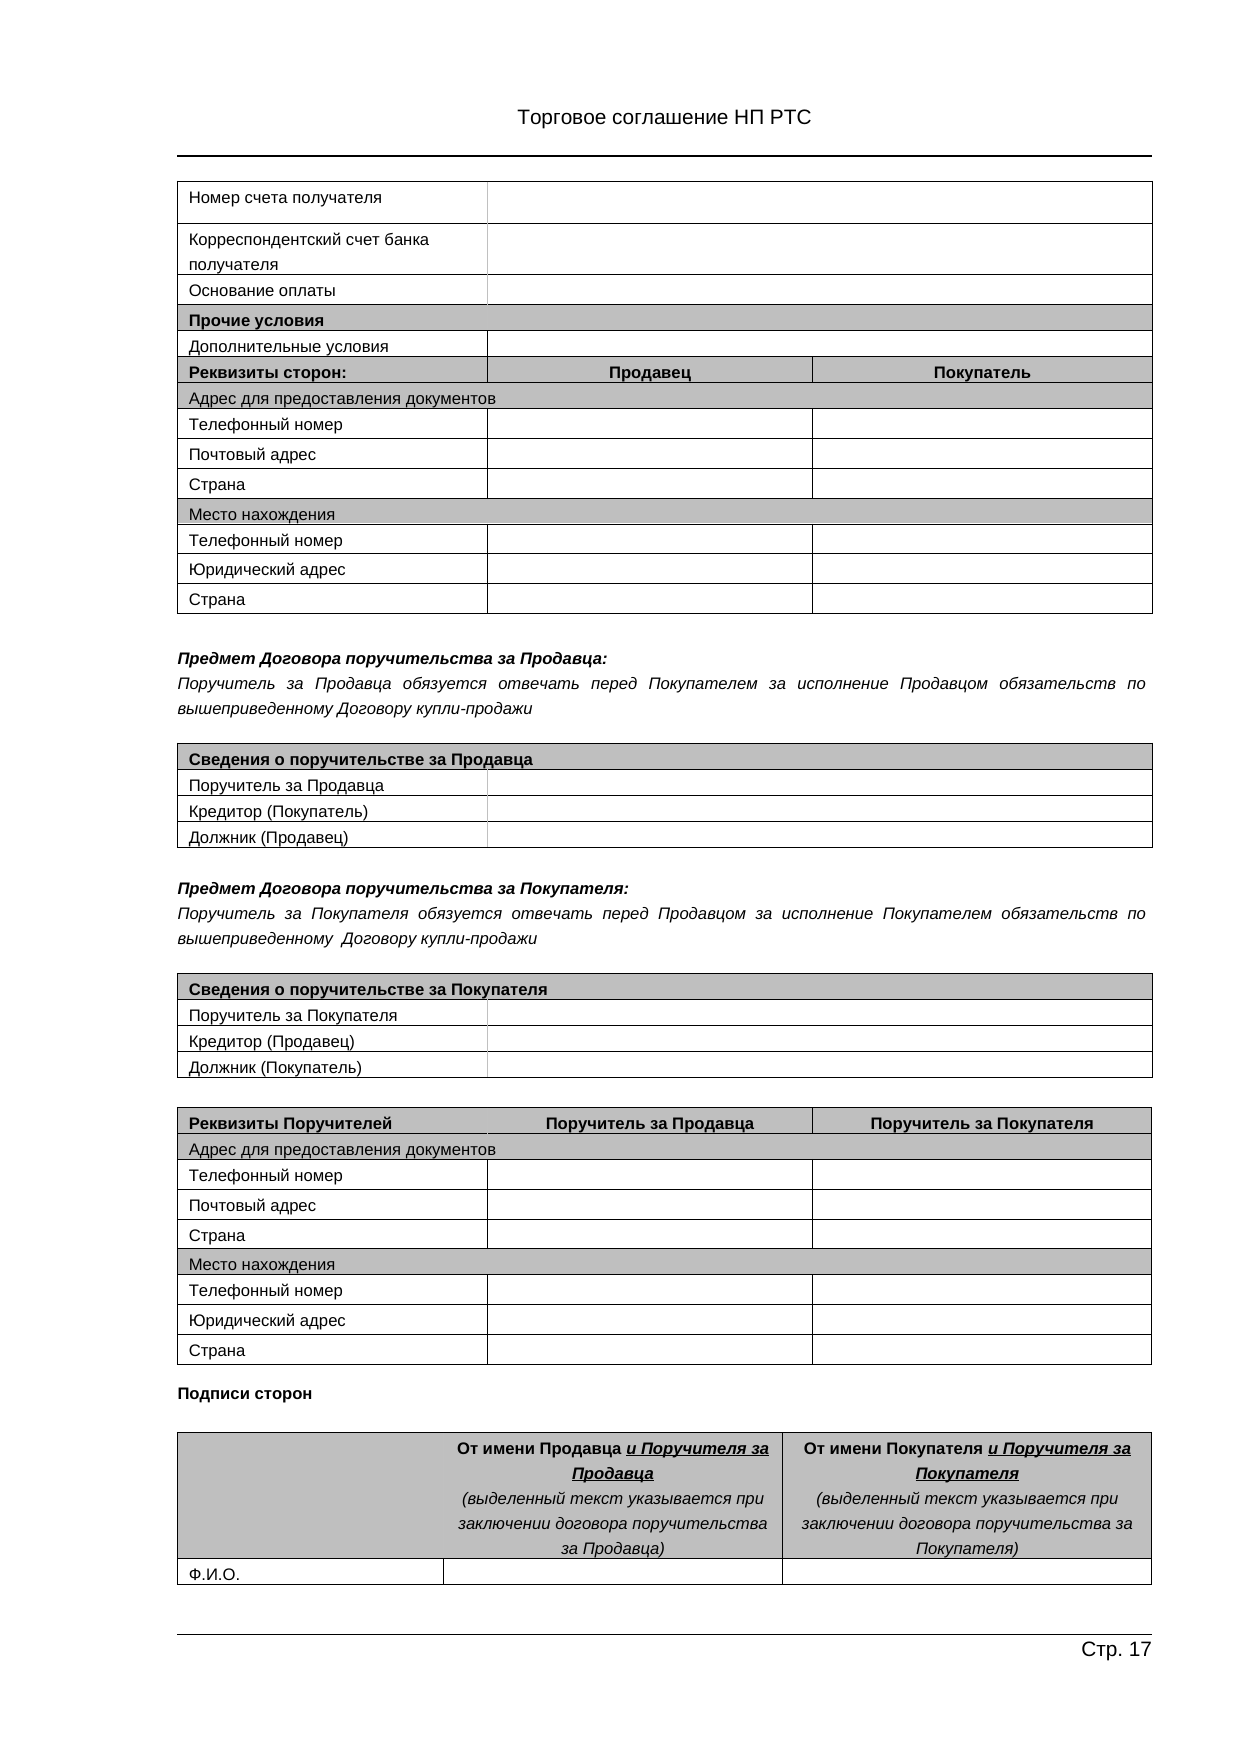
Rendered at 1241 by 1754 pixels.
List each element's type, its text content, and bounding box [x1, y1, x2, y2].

table_header Реквизиты Поручителей [178, 1108, 487, 1133]
table_cell [488, 1052, 1152, 1077]
table_cell [488, 1275, 812, 1304]
table_cell [488, 796, 1152, 821]
table_cell [813, 525, 1152, 553]
table_cell [488, 1220, 812, 1248]
table_cell Место нахождения [178, 1249, 1151, 1274]
table_cell [488, 1305, 812, 1334]
table_cell [488, 1190, 812, 1218]
table_cell [488, 1000, 1152, 1025]
table_cell Страна [178, 1335, 487, 1364]
table_cell [488, 1026, 1152, 1051]
table_cell Реквизиты сторон: [178, 357, 487, 382]
table_cell Номер счета получателя [178, 182, 487, 223]
table_header [178, 1433, 443, 1558]
table_cell [488, 584, 812, 613]
table_cell Почтовый адрес [178, 1190, 487, 1218]
table_cell Почтовый адрес [178, 439, 487, 468]
table_cell Страна [178, 1220, 487, 1248]
table_cell [488, 439, 812, 468]
table_cell Прочие условия [178, 305, 487, 330]
table_cell Покупатель [813, 357, 1152, 382]
table_cell Телефонный номер [178, 1275, 487, 1304]
table_cell [813, 1220, 1151, 1248]
table_cell [783, 1559, 1151, 1584]
table_cell [813, 1160, 1151, 1189]
table_cell [444, 1559, 782, 1584]
table_cell [813, 584, 1152, 613]
table_cell Телефонный номер [178, 409, 487, 438]
table_cell Адрес для предоставления документов [178, 383, 1152, 408]
table_header Сведения о поручительстве за Покупателя [178, 974, 1152, 999]
table_cell Юридический адрес [178, 1305, 487, 1334]
table_header Поручитель за Покупателя [813, 1108, 1151, 1133]
table_cell [488, 822, 1152, 847]
table_cell Поручитель за Покупателя [178, 1000, 487, 1025]
table_cell [488, 224, 1152, 274]
subtitle Подписи сторон [177, 1384, 1152, 1403]
table_cell [813, 1190, 1151, 1218]
table_cell [813, 1275, 1151, 1304]
table_cell Страна [178, 584, 487, 613]
table_cell Кредитор (Покупатель) [178, 796, 487, 821]
table_cell Должник (Продавец) [178, 822, 487, 847]
table_header От имени Продавца и Поручителя за Продавца (выделенный текст указывается при заключении договора поручительства за Продавца) [444, 1433, 782, 1558]
text Поручитель за Продавца обязуется отвечать перед Покупателем за исполнение Продавцом обязательств по вышеприведенному Договору купли-продажи [177, 668, 1147, 718]
table_cell Поручитель за Продавца [178, 770, 487, 795]
table_cell [488, 275, 1152, 304]
table_cell [488, 525, 812, 553]
table_cell [488, 1335, 812, 1364]
text Предмет Договора поручительства за Продавца: [177, 643, 1147, 668]
text Предмет Договора поручительства за Покупателя: [74, 873, 1147, 898]
table_header От имени Покупателя и Поручителя за Покупателя (выделенный текст указывается при заключении договора поручительства за Покупателя) [783, 1433, 1151, 1558]
table_cell [488, 1160, 812, 1189]
table_cell [488, 409, 812, 438]
table_cell Кредитор (Продавец) [178, 1026, 487, 1051]
table_cell [813, 554, 1152, 583]
table_cell [813, 1335, 1151, 1364]
table_cell Продавец [488, 357, 812, 382]
table_cell [488, 469, 812, 497]
table_cell Дополнительные условия [178, 331, 487, 356]
table_cell [488, 554, 812, 583]
table_cell Основание оплаты [178, 275, 487, 304]
table_header Сведения о поручительстве за Продавца [178, 744, 1152, 769]
table_cell Страна [178, 469, 487, 497]
table_cell [488, 305, 1152, 330]
text Поручитель за Покупателя обязуется отвечать перед Продавцом за исполнение Покупателем обязательств по вышеприведенному Договору купли-продажи [177, 898, 1147, 948]
table_cell Место нахождения [178, 499, 1152, 523]
table_cell [488, 331, 1152, 356]
table_cell [488, 770, 1152, 795]
table_cell Юридический адрес [178, 554, 487, 583]
table_header Поручитель за Продавца [488, 1108, 812, 1133]
table_cell [488, 182, 1152, 223]
table_cell Корреспондентский счет банка получателя [178, 224, 487, 274]
table_cell Должник (Покупатель) [178, 1052, 487, 1077]
table_cell Адрес для предоставления документов [178, 1134, 1151, 1159]
table_cell Ф.И.О. [178, 1559, 443, 1584]
table_cell Телефонный номер [178, 1160, 487, 1189]
table_cell [813, 439, 1152, 468]
table_cell Телефонный номер [178, 525, 487, 553]
table_cell [813, 469, 1152, 497]
table_cell [813, 1305, 1151, 1334]
table_cell [813, 409, 1152, 438]
